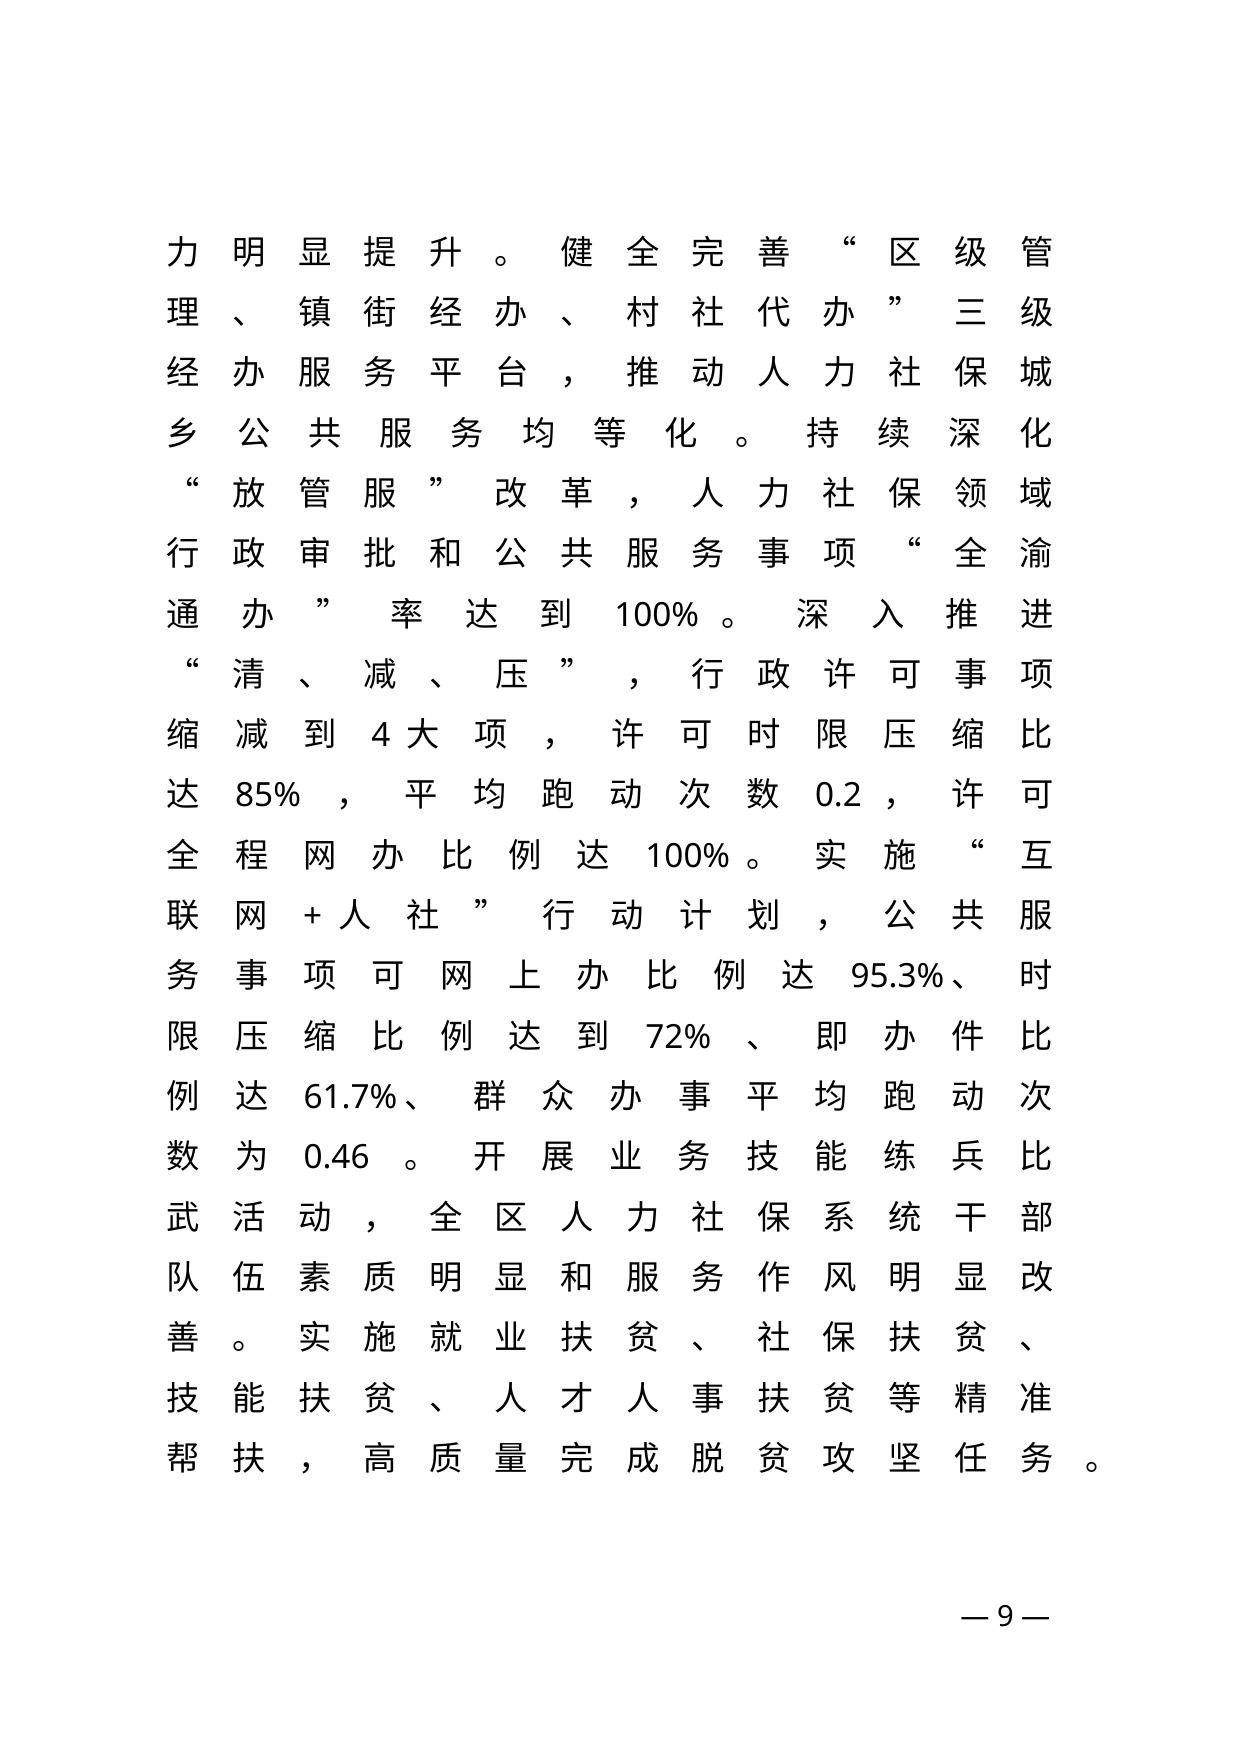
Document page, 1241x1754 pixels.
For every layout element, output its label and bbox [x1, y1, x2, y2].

text [167, 219, 1085, 1486]
